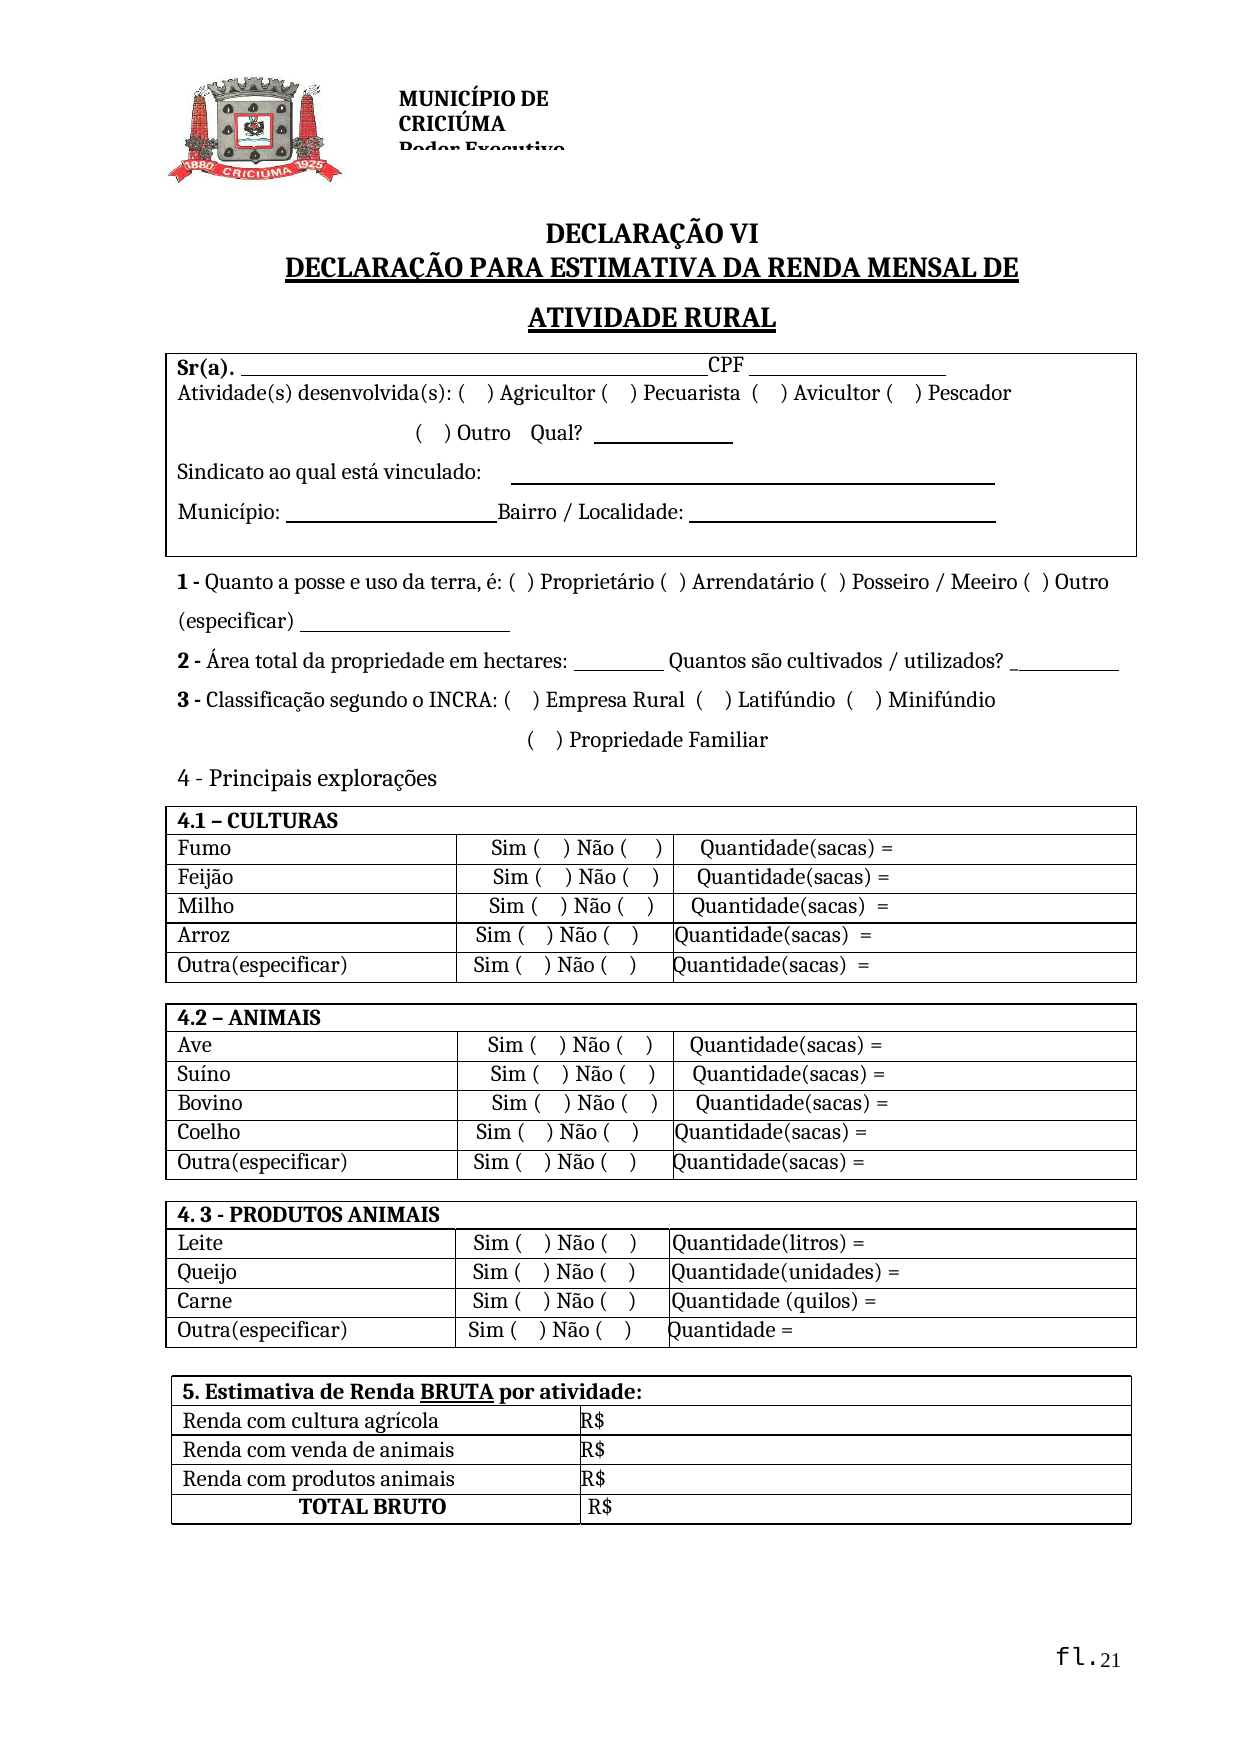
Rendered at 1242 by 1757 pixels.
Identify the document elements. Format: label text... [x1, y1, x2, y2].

text ( ) Propriedade Familiar [516, 726, 778, 751]
text 1 - Quanto a posse e uso da terra, é: ( ) Proprietário ( ) Arrendatário ( ) Posseiro / Meeiro ( ) Outro (especificar) [177, 569, 1131, 635]
text 3 - Classificação segundo o INCRA: ( ) Empresa Rural ( ) Latifúndio ( ) Minifúndio [177, 687, 1144, 713]
text Atividade(s) desenvolvida(s): ( ) Agricultor ( ) Pecuarista ( ) Avicultor ( ) Pescador [177, 380, 1144, 407]
text Outra(especificar) Sim ( ) Não ( ) Quantidade(sacas) = [177, 1148, 891, 1173]
text Outra(especificar) Sim ( ) Não ( ) Quantidade = [177, 1316, 1144, 1341]
text TOTAL BRUTO R$ [299, 1495, 1144, 1520]
text 4.1 – CULTURAS [177, 808, 350, 834]
text Fumo Sim ( ) Não ( ) Quantidade(sacas) = Feijão Sim ( ) Não ( ) Quantidade(sacas) = Milho Sim ( ) Não ( ) Quantidade(sacas) = Arroz Sim ( ) Não ( ) Quantidade(sacas) = [177, 835, 896, 948]
text DECLARAÇÃO PARA ESTIMATIVA DA RENDA MENSAL DE ATIVIDADE RURAL [273, 251, 1031, 334]
text Outra(especificar) Sim ( ) Não ( ) Quantidade(sacas) = [177, 951, 896, 976]
text 2 - Área total da propriedade em hectares: Quantos são cultivados / utilizados? _ [177, 647, 1144, 674]
picture [162, 76, 346, 186]
text ( ) Outro Qual? Sindicato ao qual está vinculado: [177, 420, 741, 485]
text Ave Sim ( ) Não ( ) Quantidade(sacas) = Suíno Sim ( ) Não ( ) Quantidade(sacas) = Bovino Sim ( ) Não ( ) Quantidade(sacas) = Coelho Sim ( ) Não ( ) Quantidade(sacas) = [177, 1032, 892, 1146]
text Leite Sim ( ) Não ( ) Quantidade(litros) = Queijo Sim ( ) Não ( ) Quantidade(unidades) = Carne Sim ( ) Não ( ) Quantidade (quilos) = [177, 1229, 924, 1314]
text 4.2 – ANIMAIS [177, 1005, 329, 1031]
text DECLARAÇÃO VI [532, 217, 772, 251]
text CPF [708, 352, 1144, 377]
text 4. 3 - PRODUTOS ANIMAIS [177, 1202, 1144, 1228]
text 4 - Principais explorações [177, 764, 456, 793]
text Sr(a). [177, 354, 242, 379]
text 5. Estimativa de Renda BRUTA por atividade: Renda com cultura agrícola R$ Renda com venda de animais R$ Renda com produtos animais R$ [182, 1379, 660, 1492]
text Município: Bairro / Localidade: [177, 498, 1144, 523]
